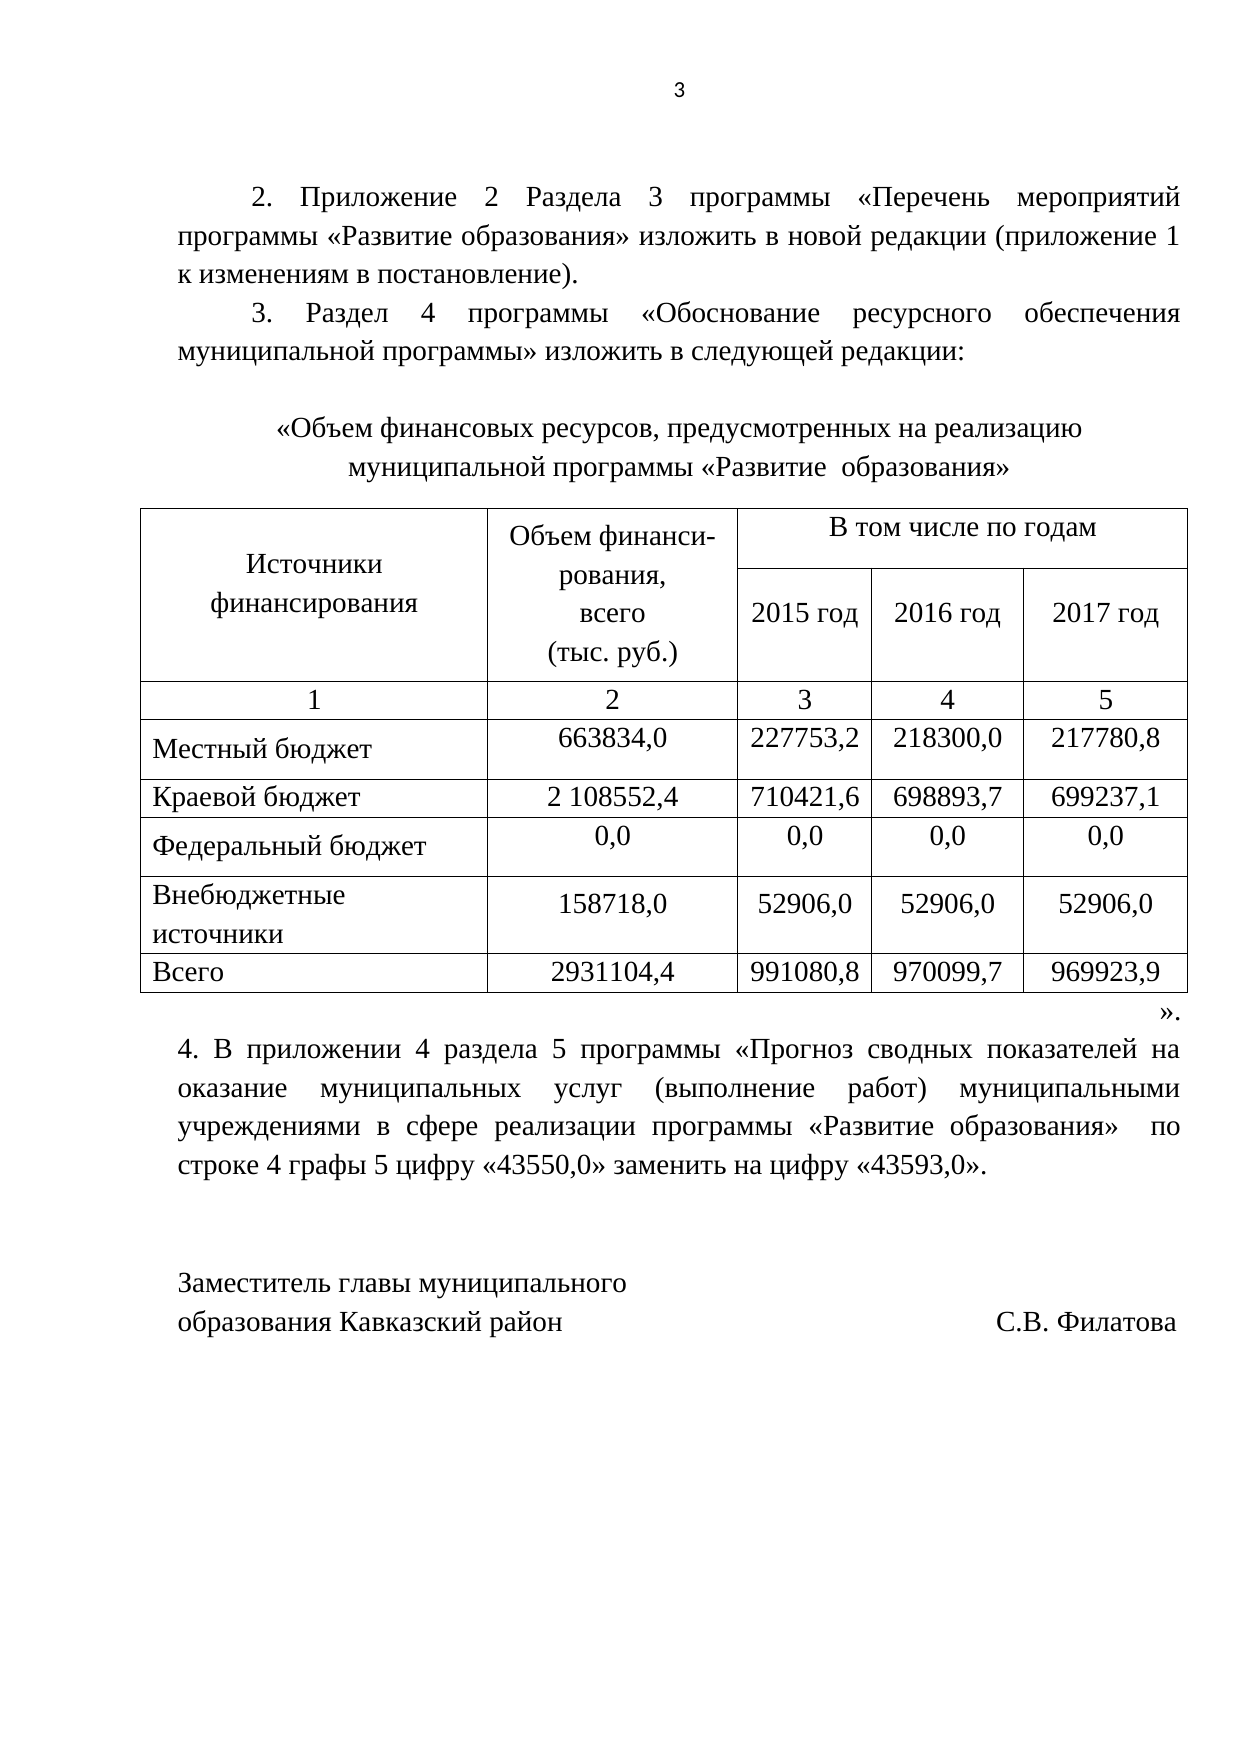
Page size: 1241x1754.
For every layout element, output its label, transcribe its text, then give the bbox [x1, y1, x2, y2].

table_header Объем финанси-рования, всего (тыс. руб.) [488, 509, 737, 681]
table_cell 0,0 [488, 818, 737, 876]
table_cell 0,0 [872, 818, 1023, 876]
table_cell 2017 год [1024, 569, 1187, 681]
table_cell 227753,2 [738, 720, 871, 778]
table_cell 0,0 [738, 818, 871, 876]
table_cell 2 108552,4 [488, 780, 737, 817]
table_cell 663834,0 [488, 720, 737, 778]
table_cell 991080,8 [738, 954, 871, 992]
table_cell 699237,1 [1024, 780, 1187, 817]
table_cell 2931104,4 [488, 954, 737, 992]
table_cell 970099,7 [872, 954, 1023, 992]
table_cell 52906,0 [872, 877, 1023, 953]
table_cell 2015 год [738, 569, 871, 681]
table_cell 3 [738, 682, 871, 719]
table_cell 2 [488, 682, 737, 719]
table_cell 52906,0 [738, 877, 871, 953]
text 3. Раздел 4 программы «Обоснование ресурсного обеспечения муниципальной программы» изложить в следующей редакции: [177, 295, 1181, 367]
text 2. Приложение 2 Раздела 3 программы «Перечень мероприятий программы «Развитие образования» изложить в новой редакции (приложение 1 к изменениям в постановление). [177, 179, 1181, 290]
text образования Кавказский район С.В. Филатова [177, 1304, 1181, 1338]
table_cell 698893,7 [872, 780, 1023, 817]
table_cell 4 [872, 682, 1023, 719]
table_cell Всего [141, 954, 487, 992]
text Заместитель главы муниципального [177, 1266, 1181, 1299]
table_header Источники финансирования [141, 509, 487, 681]
table_cell 0,0 [1024, 818, 1187, 876]
table_cell 218300,0 [872, 720, 1023, 778]
table_cell Краевой бюджет [141, 780, 487, 817]
table_cell 158718,0 [488, 877, 737, 953]
table_cell Внебюджетные источники [141, 877, 487, 953]
table_cell 52906,0 [1024, 877, 1187, 953]
table_cell 5 [1024, 682, 1187, 719]
table_header В том числе по годам [738, 509, 1187, 567]
table_cell 2016 год [872, 569, 1023, 681]
table_cell 969923,9 [1024, 954, 1187, 992]
table_cell 217780,8 [1024, 720, 1187, 778]
table_cell 710421,6 [738, 780, 871, 817]
text ». [177, 993, 1181, 1026]
table_cell 1 [141, 682, 487, 719]
table_cell Федеральный бюджет [141, 818, 487, 876]
text «Объем финансовых ресурсов, предусмотренных на реализацию муниципальной программы «Развитие образования» [177, 410, 1181, 482]
text 4. В приложении 4 раздела 5 программы «Прогноз сводных показателей на оказание муниципальных услуг (выполнение работ) муниципальными учреждениями в сфере реализации программы «Развитие образования» по строке 4 графы 5 цифру «43550,0» заменить на цифру «43593,0». [177, 1031, 1181, 1180]
table_cell Местный бюджет [141, 720, 487, 778]
